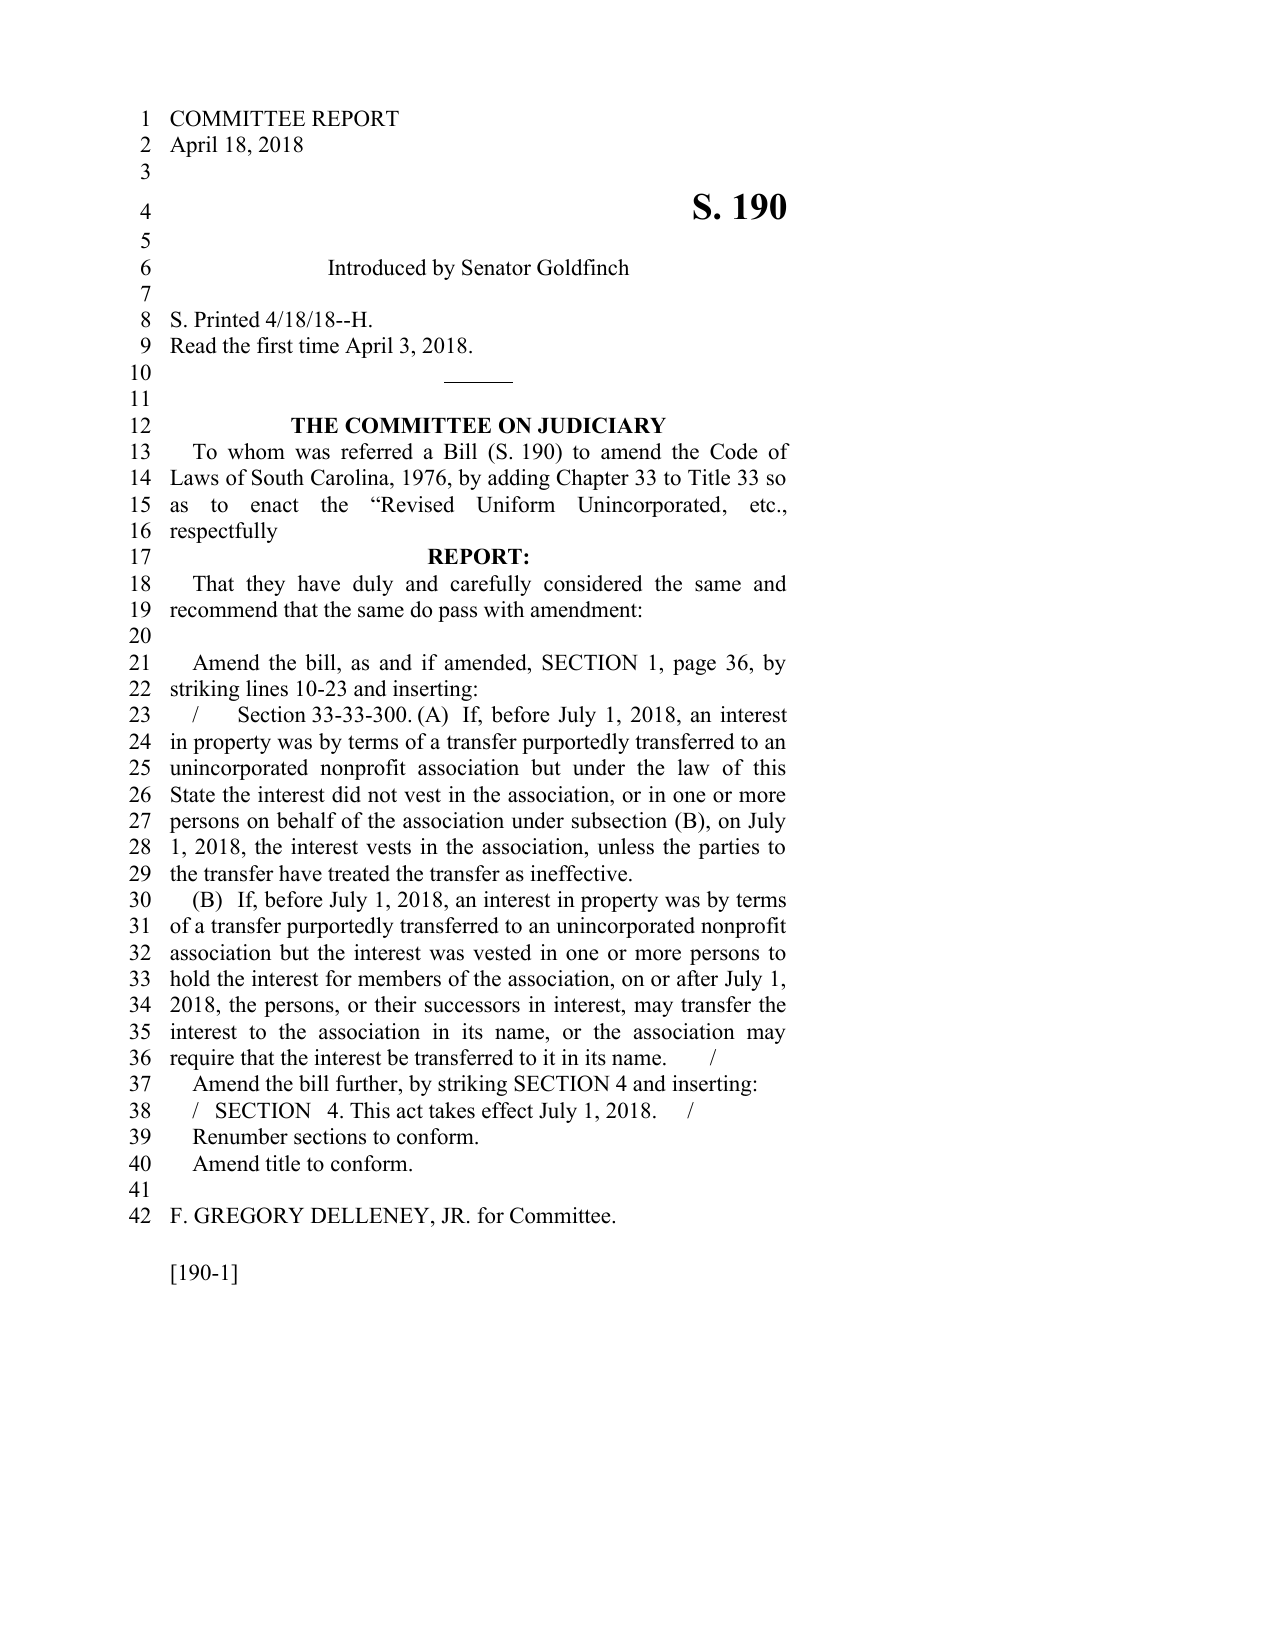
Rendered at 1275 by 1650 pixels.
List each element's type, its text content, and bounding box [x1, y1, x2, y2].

text REPORT: [169, 543, 787, 570]
text Amend the bill, as and if amended, SECTION 1, page 36, by striking lines 10-23 and inserting: [169, 649, 787, 702]
text Renumber sections to conform. [169, 1123, 787, 1149]
text To whom was referred a Bill (S. 190) to amend the Code of Laws of South Carolina, 1976, by adding Chapter 33 to Title 33 so as to enact the “Revised Uniform Unincorporated, etc., respectfully [169, 438, 787, 543]
text That they have duly and carefully considered the same and recommend that the same do pass with amendment: [169, 570, 787, 622]
text / SECTION 4. This act takes effect July 1, 2018. / [169, 1097, 787, 1123]
text Amend title to conform. [169, 1149, 787, 1176]
text S. 190 [169, 184, 787, 227]
text COMMITTEE REPORT [169, 105, 787, 131]
text S. Printed 4/18/18--H. [169, 306, 787, 333]
text F. GREGORY DELLENEY, JR. for Committee. [169, 1202, 787, 1229]
text THE COMMITTEE ON JUDICIARY [169, 412, 787, 438]
text (B) If, before July 1, 2018, an interest in property was by terms of a transfer purportedly transferred to an unincorporated nonprofit association but the interest was vested in one or more persons to hold the interest for members of the association, on or after July 1, 2018, the persons, or their successors in interest, may transfer the interest to the association in its name, or the association may require that the interest be transferred to it in its name. / [169, 886, 787, 1071]
text Amend the bill further, by striking SECTION 4 and inserting: [169, 1071, 787, 1097]
text Introduced by Senator Goldfinch [169, 253, 787, 280]
text / Section 33-33-300. (A) If, before July 1, 2018, an interest in property was by terms of a transfer purportedly transferred to an unincorporated nonprofit association but under the law of this State the interest did not vest in the association, or in one or more persons on behalf of the association under subsection (B), on July 1, 2018, the interest vests in the association, unless the parties to the transfer have treated the transfer as ineffective. [169, 702, 787, 886]
text April 18, 2018 [169, 131, 787, 158]
text Read the first time April 3, 2018. [169, 333, 787, 359]
